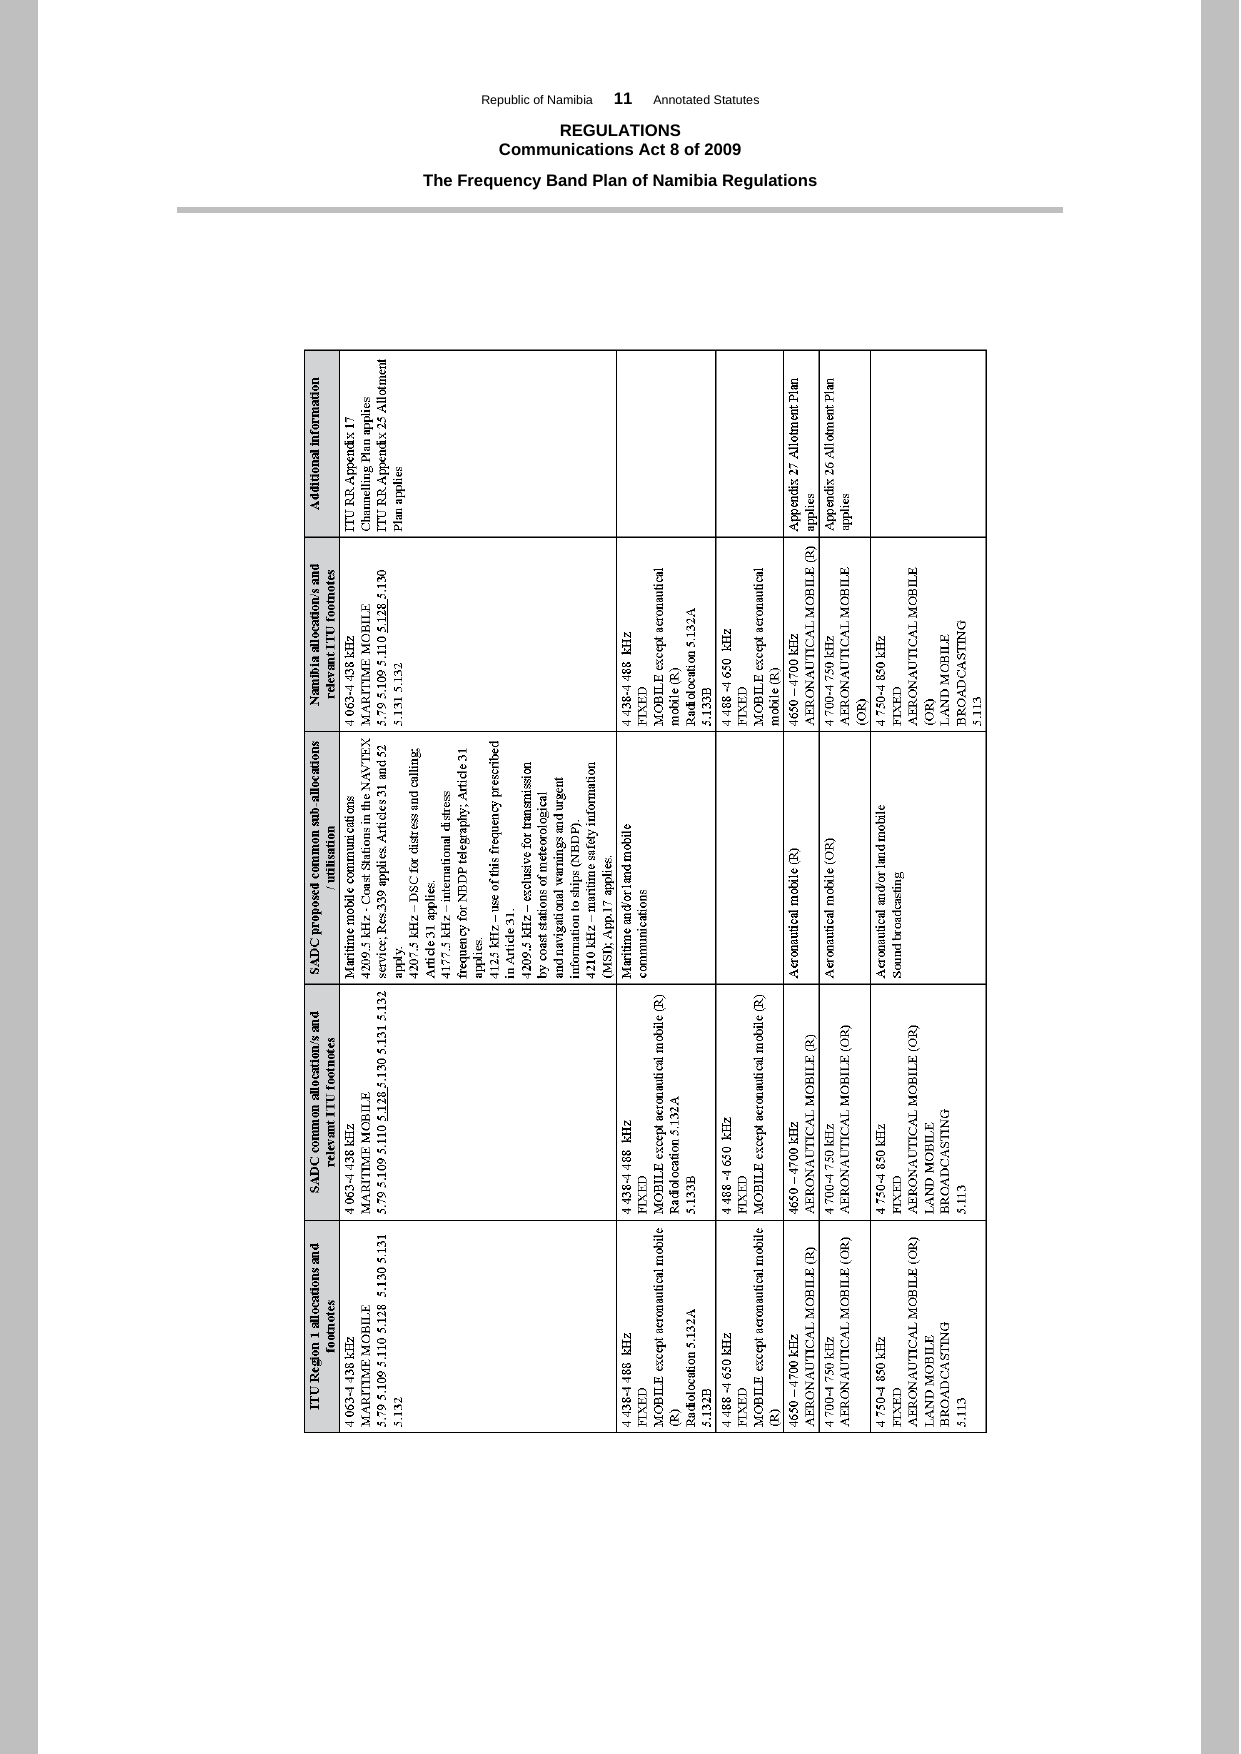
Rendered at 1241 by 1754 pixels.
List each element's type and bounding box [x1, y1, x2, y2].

picture [177, 265, 1063, 1517]
